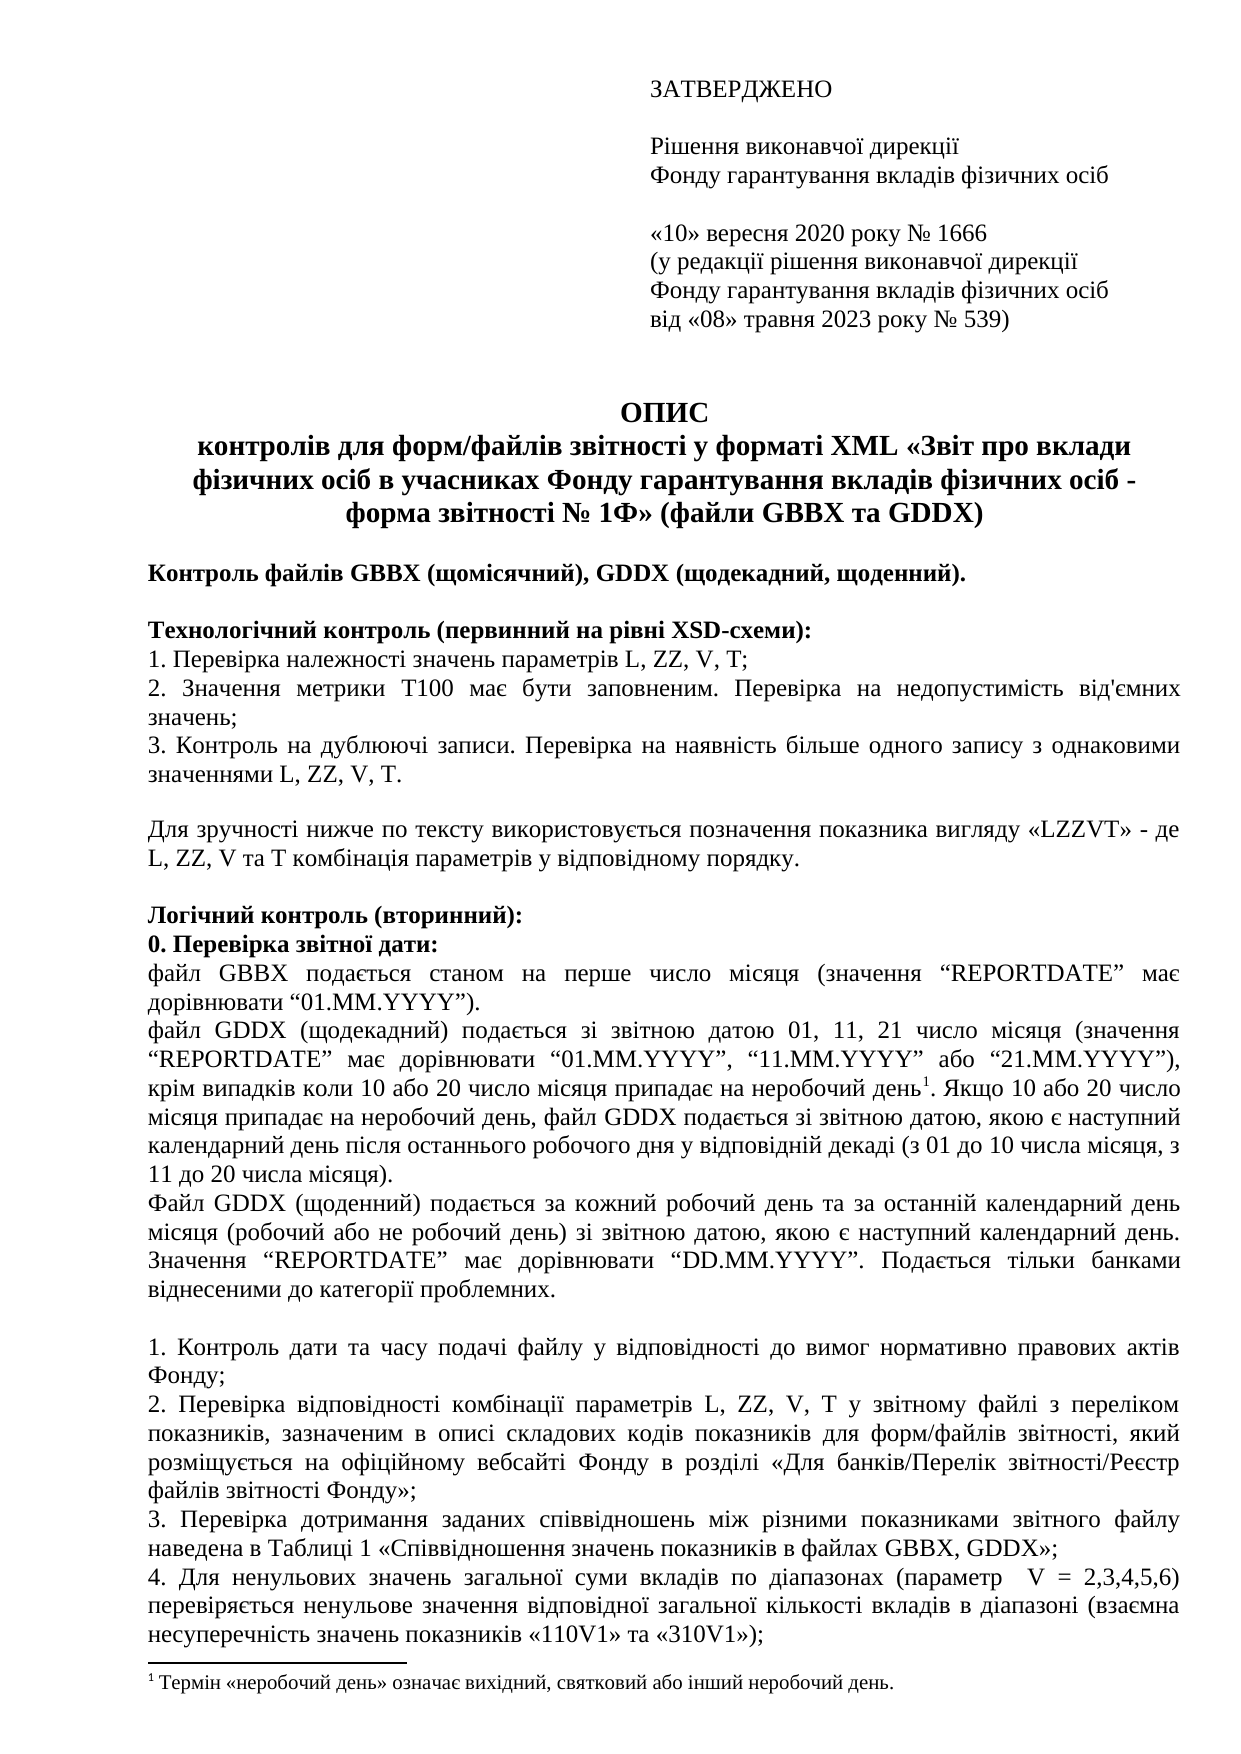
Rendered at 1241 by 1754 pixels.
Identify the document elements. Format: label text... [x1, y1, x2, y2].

text файл GDDX (щодекадний) подається зі звітною датою 01, 11, 21 число місяця (значення “REPORTDATE” має дорівнювати “01.MM.YYYY”, “11.MM.YYYY” або “21.MM.YYYY”), крім випадків коли 10 або 20 число місяця припадає на неробочий день. Якщо 10 або 20 число місяця припадає на неробочий день, файл GDDX подається зі звітною датою, якою є наступний календарний день після останнього робочого дня у відповідній декаді (з 01 до 10 числа місяця, з 11 до 20 числа місяця). [148, 1015, 1181, 1188]
text Фонду гарантування вкладів фізичних осіб [650, 275, 1181, 304]
text ЗАТВЕРДЖЕНО [650, 74, 1181, 103]
text Технологічний контроль (первинний на рівні XSD-схеми): [148, 615, 1181, 644]
text Файл GDDX (щоденний) подається за кожний робочий день та за останній календарний день місяця (робочий або не робочий день) зі звітною датою, якою є наступний календарний день. Значення “REPORTDATE” має дорівнювати “DD.MM.YYYY”. Подається тільки банками віднесеними до категорії проблемних. [148, 1188, 1181, 1303]
text (у редакції рішення виконавчої дирекції [650, 246, 1181, 275]
text «10» вересня 2020 року № 1666 [650, 218, 1181, 246]
text від «08» травня 2023 року № 539) [650, 304, 1181, 333]
text 4. Для ненульових значень загальної суми вкладів по діапазонах (параметр V = 2,3,4,5,6) перевіряється ненульове значення відповідної загальної кількості вкладів в діапазоні (взаємна несуперечність значень показників «110V1» та «310V1»); [148, 1562, 1181, 1648]
text 3. Контроль на дублюючі записи. Перевірка на наявність більше одного запису з однаковими значеннями L, ZZ, V, T. [148, 730, 1181, 788]
text 2. Значення метрики T100 має бути заповненим. Перевірка на недопустимість від'ємних значень; [148, 673, 1181, 730]
text контролів для форм/файлів звітності у форматі XML «Звіт про вклади фізичних осіб в учасниках Фонду гарантування вкладів фізичних осіб - форма звітності № 1Ф» (файли GBBX та GDDX) [148, 428, 1181, 529]
text 2. Перевірка відповідності комбінації параметрів L, ZZ, V, T у звітному файлі з переліком показників, зазначеним в описі складових кодів показників для форм/файлів звітності, який розміщується на офіційному вебсайті Фонду в розділі «Для банків/Перелік звітності/Реєстр файлів звітності Фонду»; [148, 1389, 1181, 1504]
text 1. Контроль дати та часу подачі файлу у відповідності до вимог нормативно правових актів Фонду; [148, 1332, 1181, 1389]
text ОПИС [148, 395, 1181, 428]
text файл GBBX подається станом на перше число місяця (значення “REPORTDATE” має дорівнювати “01.MM.YYYY”). [148, 958, 1181, 1015]
text 3. Перевірка дотримання заданих співвідношень між різними показниками звітного файлу наведена в Таблиці 1 «Співвідношення значень показників в файлах GBBX, GDDX»; [148, 1504, 1181, 1562]
text Фонду гарантування вкладів фізичних осіб [650, 160, 1181, 189]
text Контроль файлів GBBX (щомісячний), GDDX (щодекадний, щоденний). [148, 558, 1181, 587]
text 0. Перевірка звітної дати: [148, 929, 1181, 958]
text Для зручності нижче по тексту використовується позначення показника вигляду «LZZVT» - де L, ZZ, V та T комбінація параметрів у відповідному порядку. [148, 814, 1181, 872]
text Логічний контроль (вторинний): [148, 900, 1181, 929]
text 1. Перевірка належності значень параметрів L, ZZ, V, T; [148, 644, 1181, 673]
text Рішення виконавчої дирекції [650, 131, 1181, 160]
